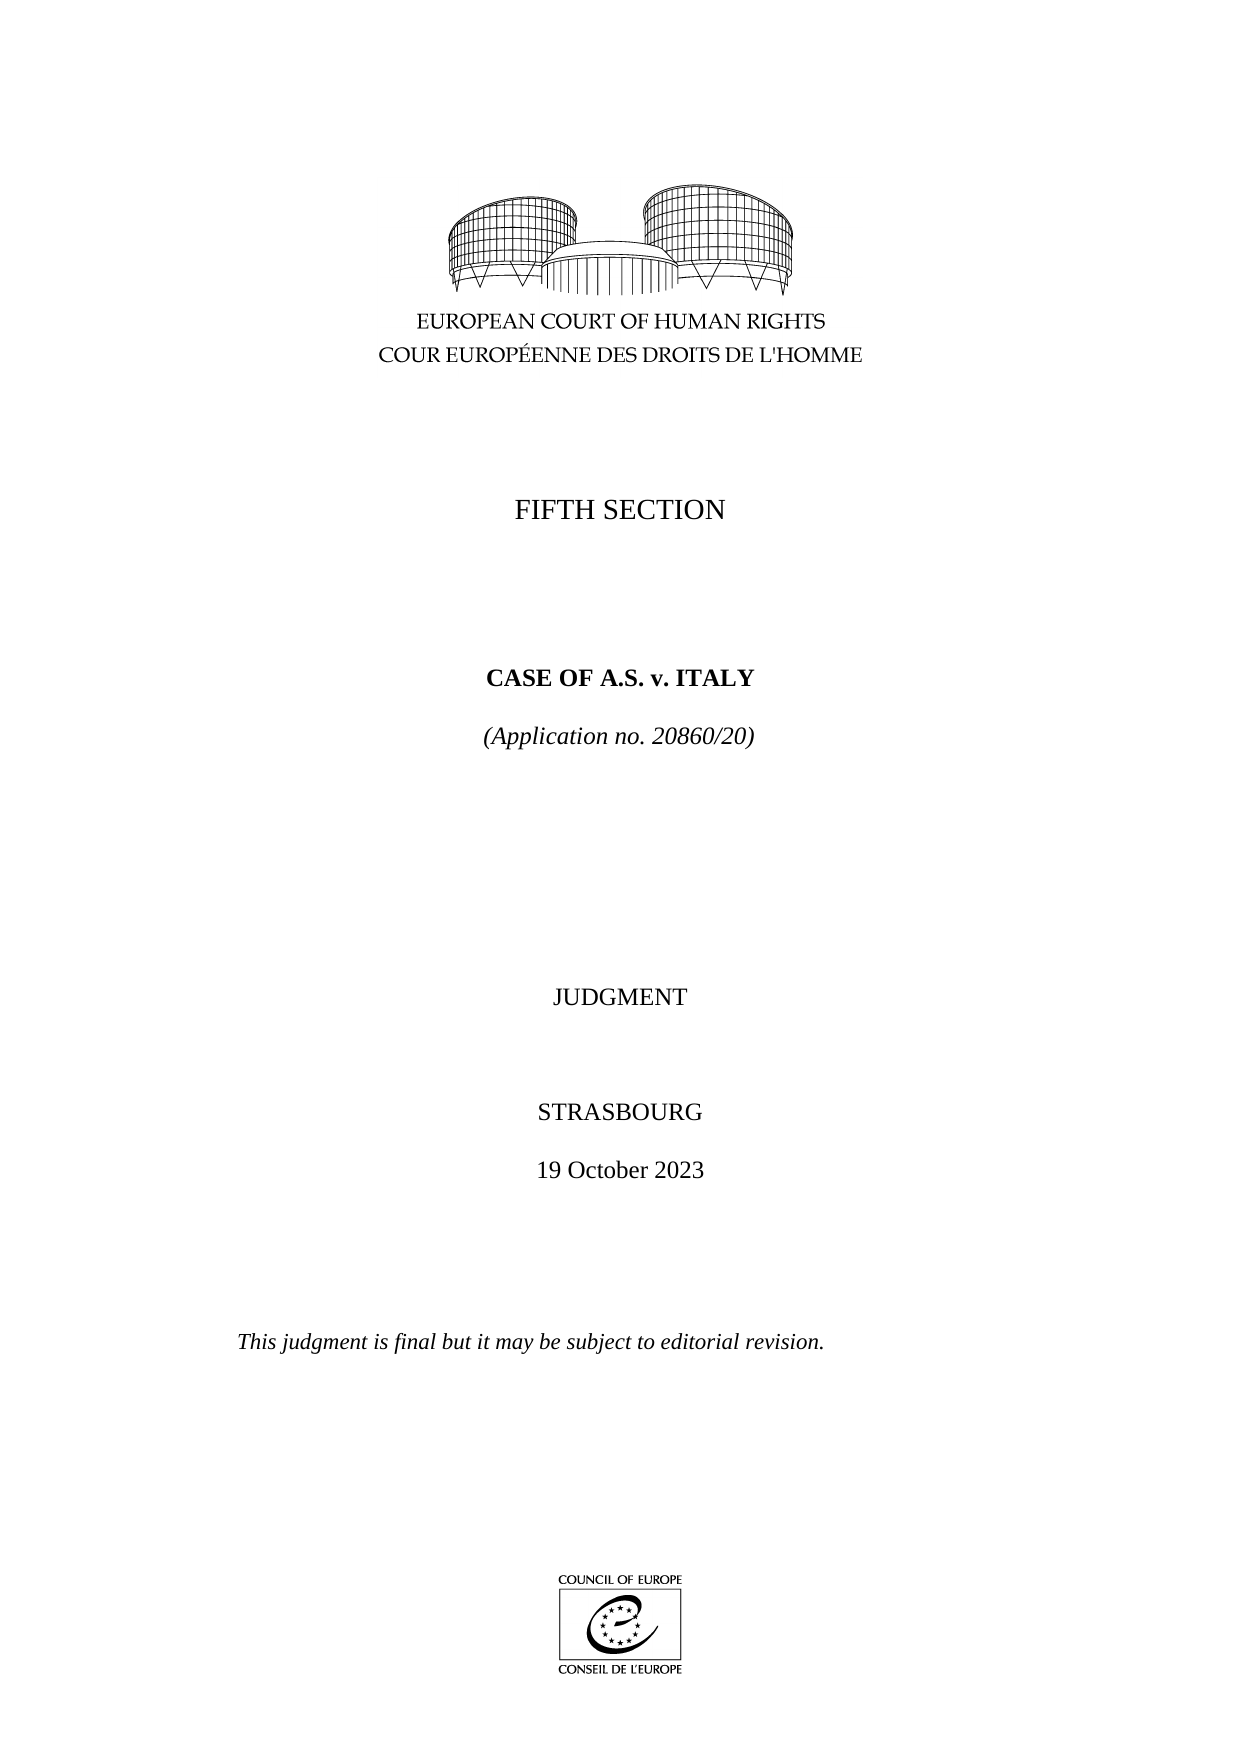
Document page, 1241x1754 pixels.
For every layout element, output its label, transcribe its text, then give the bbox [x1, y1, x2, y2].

picture [377, 177, 864, 378]
text 19 October 2023 [237, 1155, 1003, 1184]
text This judgment is final but it may be subject to editorial revision. [237, 1328, 1003, 1354]
text JUDGMENT [237, 982, 1003, 1039]
title FIFTH SECTION [237, 492, 1003, 526]
title CASE OF A.S. v. ITALY [237, 663, 1003, 692]
title (Application no. 20860/20) [237, 721, 1003, 750]
text STRASBOURG [237, 1097, 1003, 1126]
picture [556, 1572, 684, 1675]
